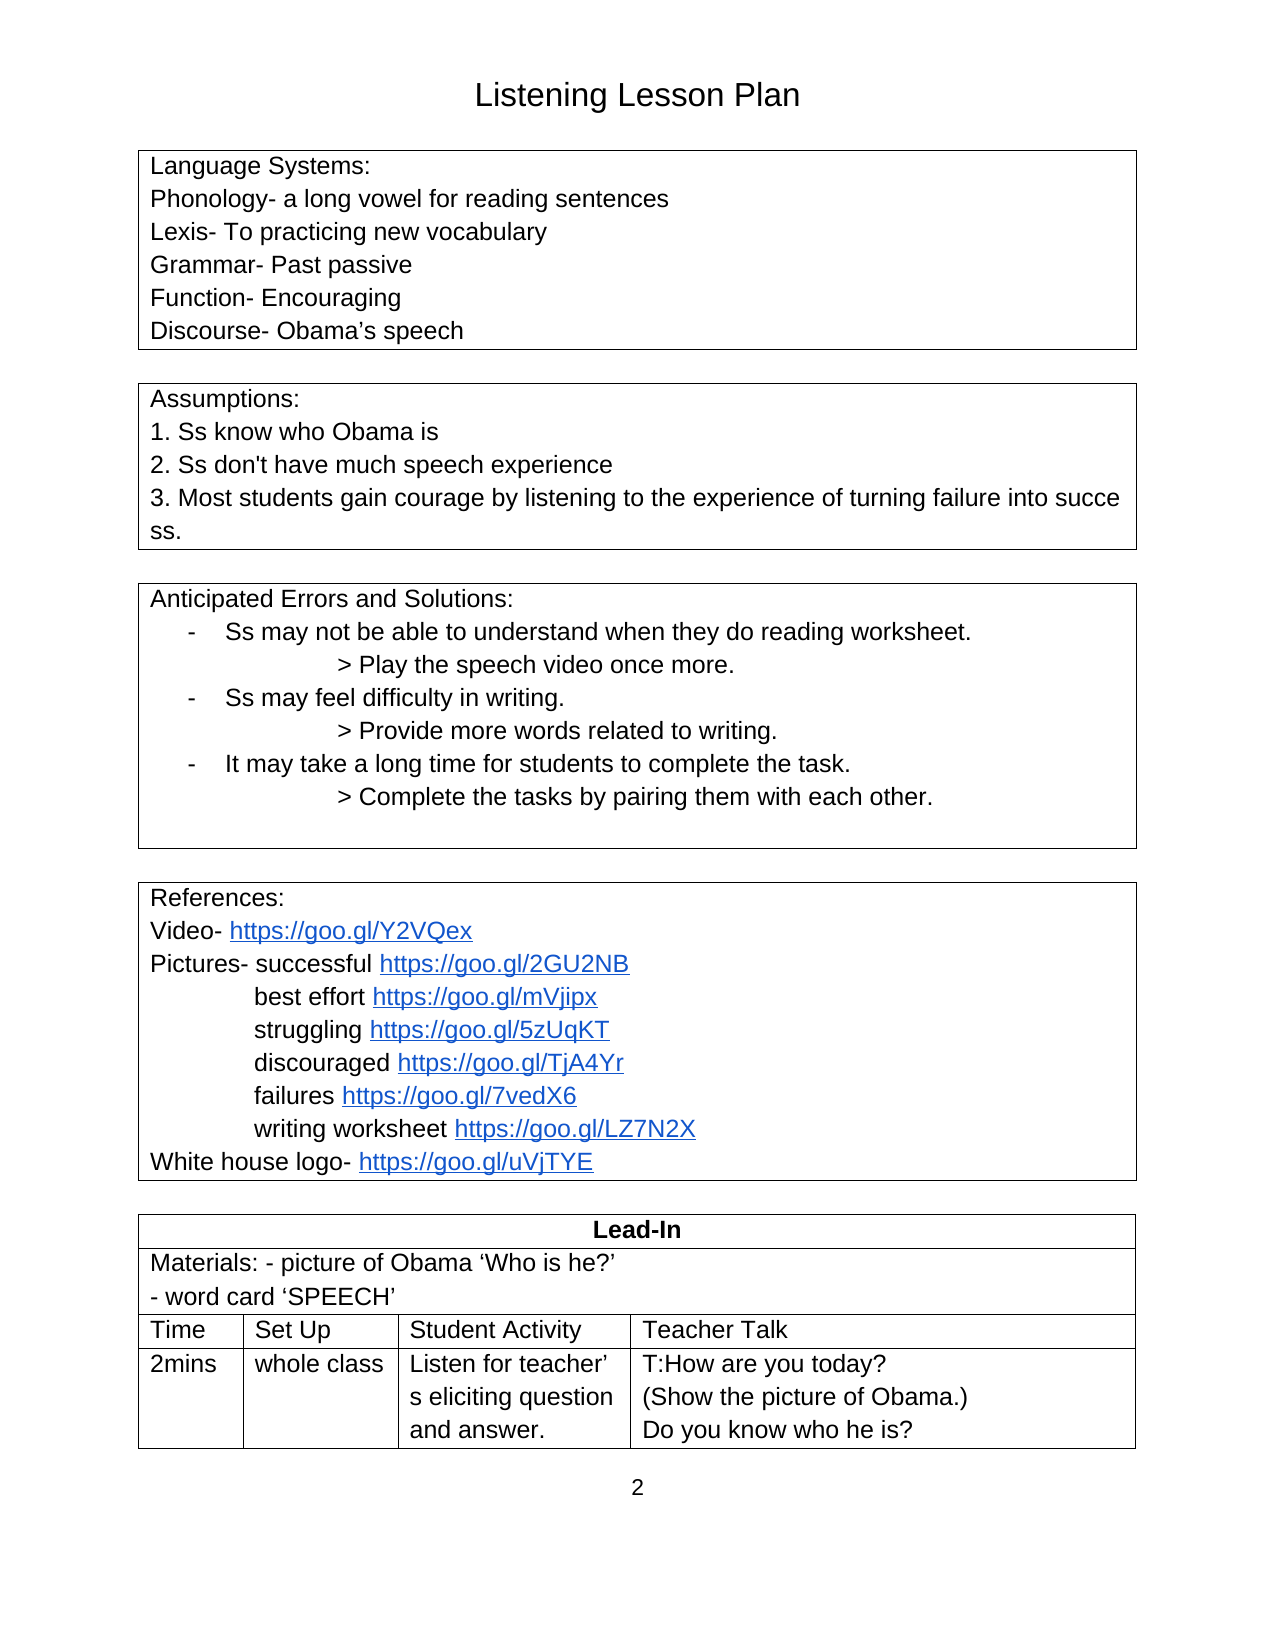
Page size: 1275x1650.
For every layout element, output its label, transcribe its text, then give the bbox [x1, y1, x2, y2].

table_header Assumptions: 1. Ss know who Obama is 2. Ss don't have much speech experience 3. Most students gain courage by listening to the experience of turning failure into success. [139, 384, 1136, 548]
table_cell Set Up [244, 1315, 398, 1348]
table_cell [631, 1349, 1135, 1448]
table_header Anticipated Errors and Solutions: Ss may not be able to understand when they do reading worksheet. > Play the speech video once more. Ss may feel difficulty in writing. > Provide more words related to writing. It may take a long time for students to complete the task. > Complete the tasks by pairing them with each other. [139, 584, 1136, 848]
table_header Language Systems: Phonology- a long vowel for reading sentences Lexis- To practicing new vocabulary Grammar- Past passive Function- Encouraging Discourse- Obama’s speech [139, 151, 1136, 349]
table_cell Student Activity [399, 1315, 630, 1348]
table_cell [399, 1349, 630, 1448]
table_cell Time [139, 1315, 243, 1348]
table_header Lead-In [139, 1215, 1135, 1247]
table_cell Teacher Talk [631, 1315, 1135, 1348]
table_cell whole class [244, 1349, 398, 1448]
table_header References: Video- https://goo.gl/Y2VQex Pictures- successful https://goo.gl/2GU2NB best effort https://goo.gl/mVjipx struggling https://goo.gl/5zUqKT discouraged https://goo.gl/TjA4Yr failures https://goo.gl/7vedX6 writing worksheet https://goo.gl/LZ7N2X White house logo- https://goo.gl/uVjTYE [139, 883, 1136, 1180]
table_cell Materials: - picture of Obama ‘Who is he?’ - word card ‘SPEECH’ [139, 1249, 1135, 1314]
table_cell 2mins [139, 1349, 243, 1448]
